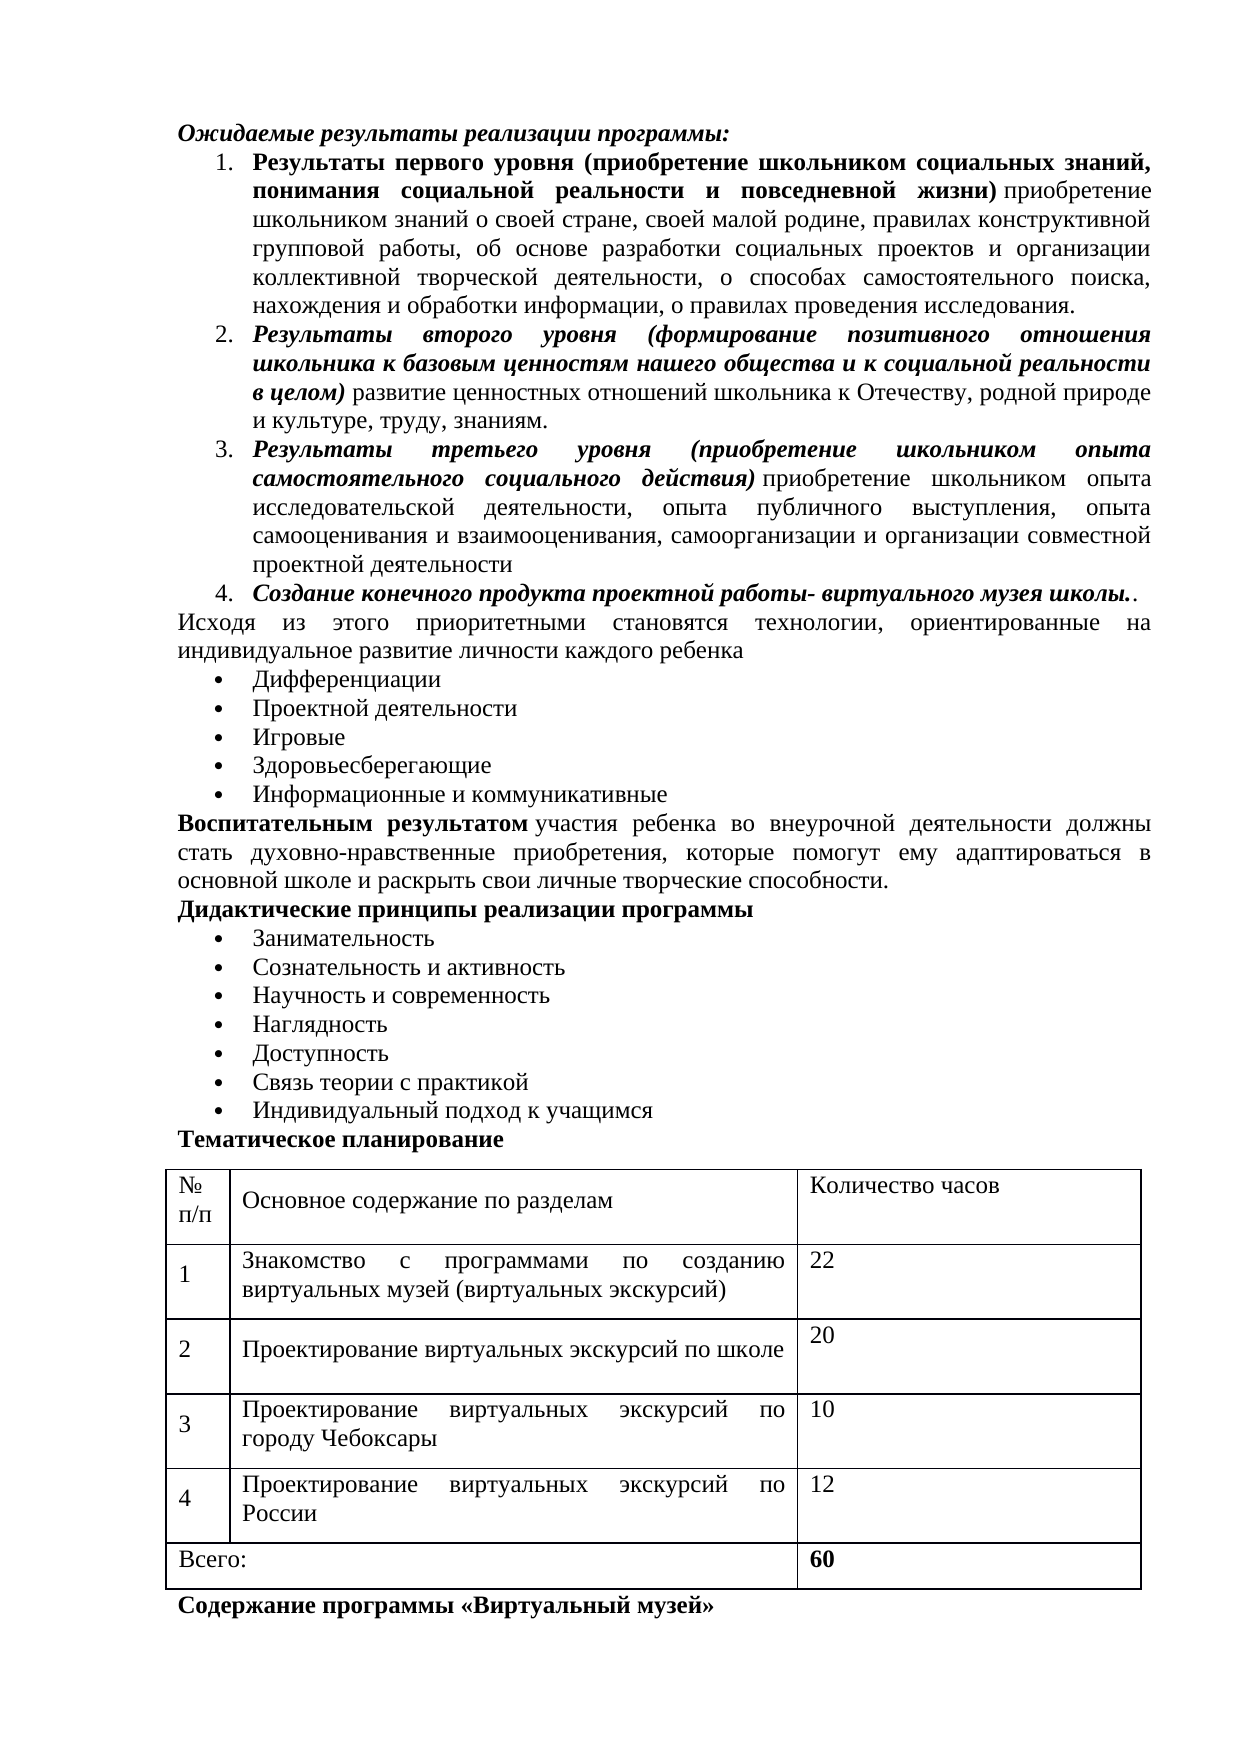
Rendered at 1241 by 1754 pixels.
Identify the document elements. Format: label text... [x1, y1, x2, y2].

table_cell 22 [798, 1245, 1140, 1318]
table_header Основное содержание по разделам [231, 1170, 797, 1243]
list Результаты третьего уровня (приобретение школьником опыта самостоятельного социального действия) приобретение школьником опыта исследовательской деятельности, опыта публичного выступления, опыта самооценивания и взаимооценивания, самоорганизации и организации совместной проектной деятельности [215, 434, 1152, 578]
table_cell Проектирование виртуальных экскурсий по городу Чебоксары [231, 1395, 797, 1467]
text Дидактические принципы реализации программы [177, 894, 1152, 923]
list Доступность [215, 1038, 1152, 1067]
list Наглядность [215, 1009, 1152, 1038]
table_cell 12 [798, 1469, 1140, 1542]
table_cell 20 [798, 1320, 1140, 1393]
list Связь теории с практикой [215, 1067, 1152, 1096]
table_cell 1 [167, 1245, 229, 1318]
table_cell 2 [167, 1320, 229, 1393]
table_cell Проектирование виртуальных экскурсий по России [231, 1469, 797, 1542]
text Тематическое планирование [177, 1124, 1152, 1153]
table_header Количество часов [798, 1170, 1140, 1243]
table_cell 3 [167, 1395, 229, 1467]
table_cell 10 [798, 1395, 1140, 1467]
list Занимательность [215, 923, 1152, 952]
list Сознательность и активность [215, 952, 1152, 981]
list Дифференциации [215, 664, 1152, 693]
list Результаты первого уровня (приобретение школьником социальных знаний, понимания социальной реальности и повседневной жизни) приобретение школьником знаний о своей стране, своей малой родине, правилах конструктивной групповой работы, об основе разработки социальных проектов и организации коллективной творческой деятельности, о способах самостоятельного поиска, нахождения и обработки информации, о правилах проведения исследования. [215, 147, 1152, 319]
list Создание конечного продукта проектной работы- виртуального музея школы.. [215, 578, 1152, 607]
table_cell Проектирование виртуальных экскурсий по школе [231, 1320, 797, 1393]
list Игровые [215, 722, 1152, 751]
text Содержание программы «Виртуальный музей» [177, 1590, 1152, 1618]
table_header № п/п [167, 1170, 229, 1243]
text Исходя из этого приоритетными становятся технологии, ориентированные на индивидуальное развитие личности каждого ребенка [177, 607, 1152, 664]
list Результаты второго уровня (формирование позитивного отношения школьника к базовым ценностям нашего общества и к социальной реальности в целом) развитие ценностных отношений школьника к Отечеству, родной природе и культуре, труду, знаниям. [215, 319, 1152, 434]
list Индивидуальный подход к учащимся [215, 1096, 1152, 1124]
list Научность и современность [215, 981, 1152, 1009]
table_cell 4 [167, 1469, 229, 1542]
table_cell Знакомство с программами по созданию виртуальных музей (виртуальных экскурсий) [231, 1245, 797, 1318]
list Информационные и коммуникативные [215, 779, 1152, 808]
list Проектной деятельности [215, 693, 1152, 722]
table_cell 60 [798, 1544, 1140, 1588]
text Воспитательным результатом участия ребенка во внеурочной деятельности должны стать духовно-нравственные приобретения, которые помогут ему адаптироваться в основной школе и раскрыть свои личные творческие способности. [177, 808, 1152, 894]
text Ожидаемые результаты реализации программы: [177, 118, 1152, 147]
list Здоровьесберегающие [215, 751, 1152, 779]
table_cell Всего: [167, 1544, 797, 1588]
